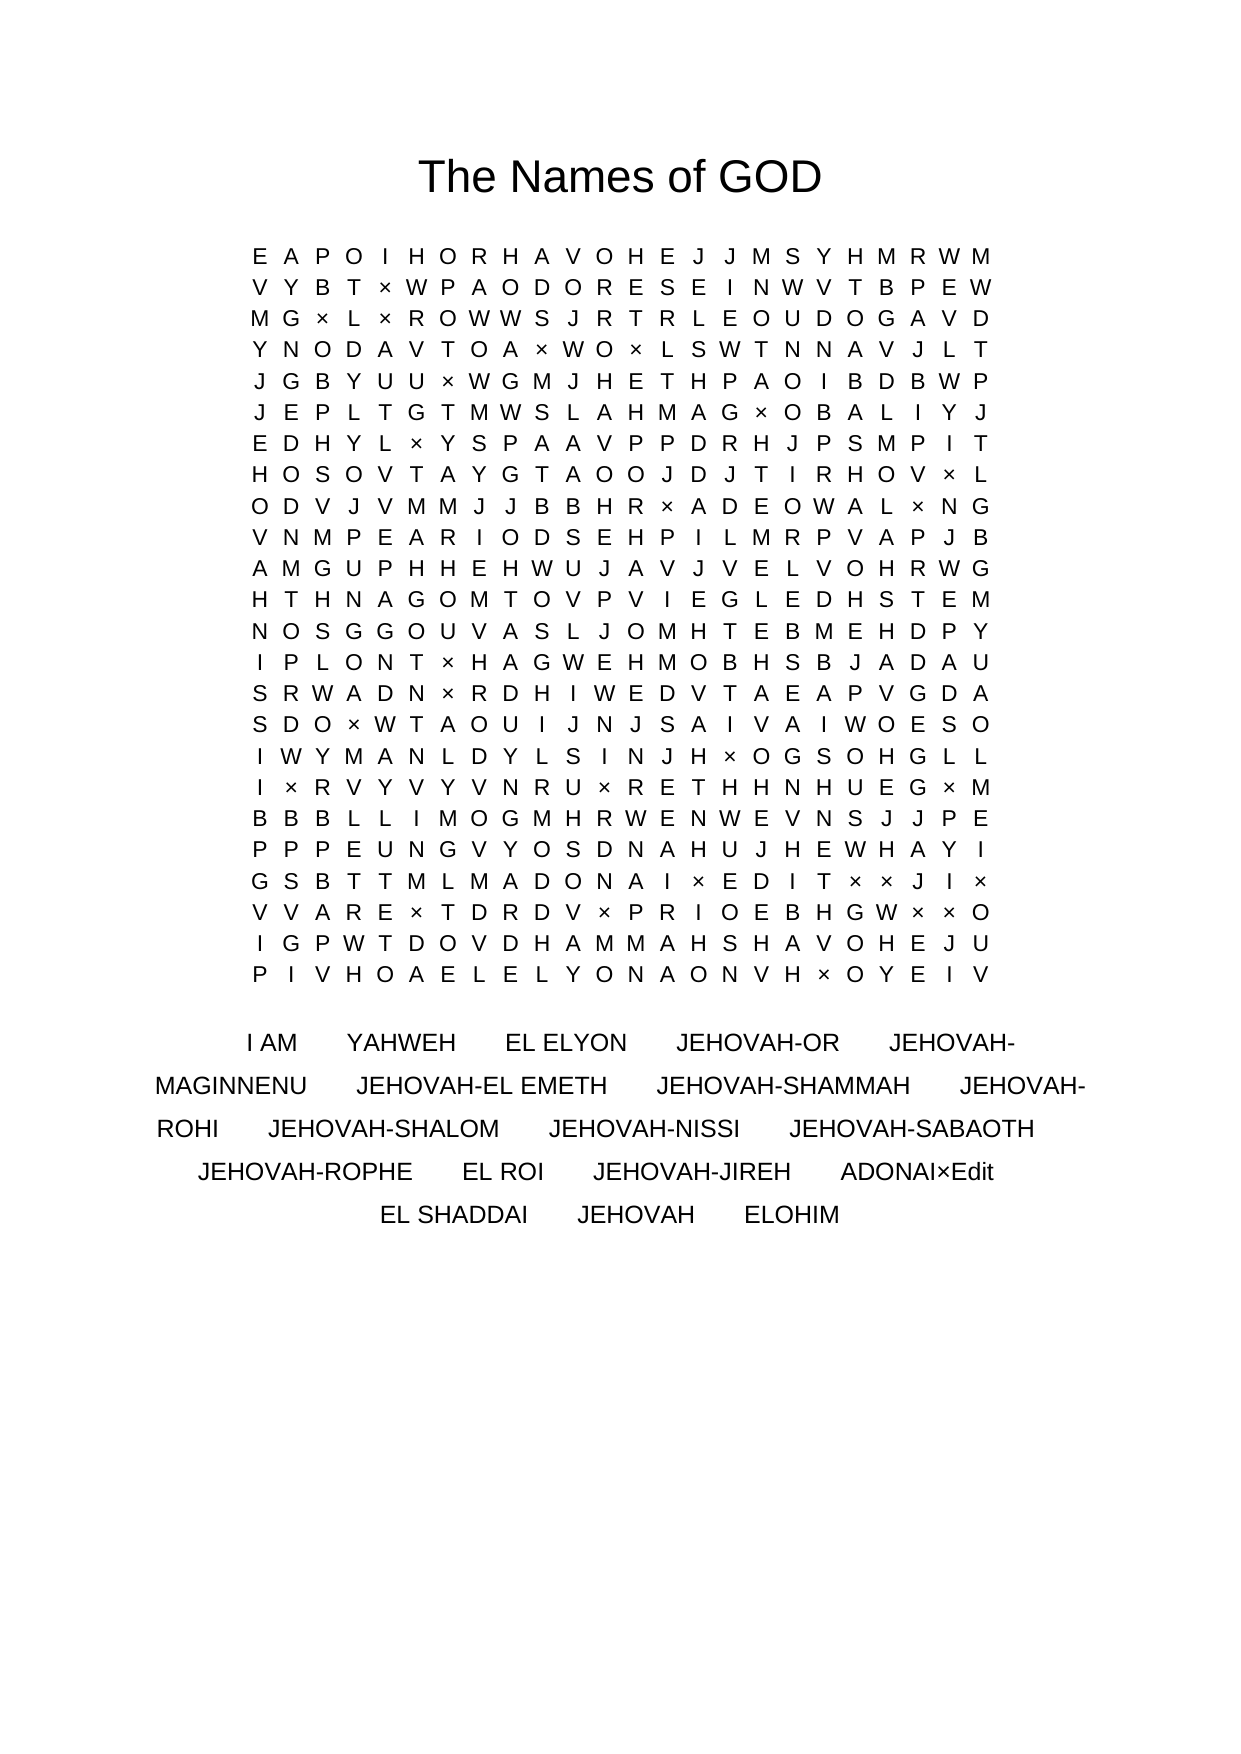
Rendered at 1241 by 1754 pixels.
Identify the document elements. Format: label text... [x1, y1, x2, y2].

table_cell I [244, 646, 275, 678]
text I AM YAHWEH EL ELYON JEHOVAH-OR JEHOVAH-MAGINNENU JEHOVAH-EL EMETH JEHOVAH-SHAMMAH JEHOVAH-ROHI JEHOVAH-SHALOM JEHOVAH-NISSI JEHOVAH-SABAOTH JEHOVAH-ROPHE EL ROI JEHOVAH-JIREH ADONAI×Edit EL SHADDAI JEHOVAH ELOHIM [150, 1028, 1090, 1229]
table_cell P [589, 584, 620, 615]
table_cell A [871, 521, 902, 553]
table_cell H [338, 959, 369, 990]
table_cell W [558, 334, 589, 365]
table_cell H [683, 834, 714, 865]
table_cell H [777, 834, 808, 865]
table_cell M [965, 584, 996, 615]
table_header M [871, 240, 902, 271]
table_cell J [902, 865, 933, 896]
table_cell S [464, 428, 495, 459]
table_header M [745, 240, 777, 271]
table_cell E [777, 584, 808, 615]
table_header S [777, 240, 808, 271]
table_cell V [777, 803, 808, 834]
table_cell × [840, 865, 871, 896]
table_cell G [965, 553, 996, 584]
table_cell A [495, 865, 526, 896]
table_cell H [620, 646, 651, 678]
table_cell P [902, 271, 933, 303]
table_cell T [338, 865, 369, 896]
table_cell V [808, 553, 839, 584]
table_cell J [934, 928, 965, 959]
table_cell M [307, 521, 338, 553]
title The Names of GOD [150, 150, 1090, 203]
table_cell × [526, 334, 557, 365]
table_cell W [934, 553, 965, 584]
table_cell S [558, 521, 589, 553]
table_header M [965, 240, 996, 271]
table_cell M [244, 303, 275, 334]
table_cell H [432, 553, 463, 584]
table_cell W [620, 803, 651, 834]
table_cell × [369, 271, 401, 303]
table_cell R [589, 303, 620, 334]
table_header O [338, 240, 369, 271]
table_cell O [840, 303, 871, 334]
table_cell Y [369, 771, 401, 803]
table_cell W [401, 271, 432, 303]
table_cell E [464, 553, 495, 584]
table_cell × [589, 896, 620, 928]
table_cell E [745, 553, 777, 584]
table_cell B [777, 896, 808, 928]
table_cell L [745, 584, 777, 615]
table_cell V [683, 678, 714, 709]
table_cell E [683, 271, 714, 303]
table_cell U [369, 365, 401, 396]
table_cell H [683, 740, 714, 771]
table_cell I [934, 959, 965, 990]
table_cell A [495, 334, 526, 365]
table_cell W [714, 803, 745, 834]
table_cell R [589, 803, 620, 834]
table_cell S [871, 584, 902, 615]
table_cell O [558, 271, 589, 303]
table_cell V [871, 334, 902, 365]
table_header A [275, 240, 307, 271]
table_cell A [558, 928, 589, 959]
table_cell I [714, 271, 745, 303]
table_cell V [338, 771, 369, 803]
table_cell D [275, 490, 307, 521]
table_cell N [495, 771, 526, 803]
table_cell × [934, 459, 965, 490]
table_cell V [808, 928, 839, 959]
table_cell V [307, 959, 338, 990]
table_cell E [934, 271, 965, 303]
table_cell A [369, 740, 401, 771]
table_cell O [683, 959, 714, 990]
table_cell O [840, 740, 871, 771]
table_cell O [745, 303, 777, 334]
table_cell Y [495, 834, 526, 865]
table_cell J [871, 803, 902, 834]
table_cell G [902, 678, 933, 709]
table_cell G [275, 928, 307, 959]
table_cell B [307, 803, 338, 834]
table_cell × [620, 334, 651, 365]
table_cell E [275, 396, 307, 428]
table_cell D [745, 865, 777, 896]
table_cell G [714, 396, 745, 428]
table_cell T [714, 678, 745, 709]
table_cell O [275, 615, 307, 646]
table_cell T [840, 271, 871, 303]
table_cell A [401, 959, 432, 990]
table_cell × [307, 303, 338, 334]
table_cell W [777, 271, 808, 303]
table_cell P [369, 553, 401, 584]
table_cell D [808, 584, 839, 615]
table_cell D [902, 646, 933, 678]
table_cell V [965, 959, 996, 990]
table_cell D [526, 865, 557, 896]
table_cell A [495, 615, 526, 646]
table_cell T [714, 615, 745, 646]
table_cell J [965, 396, 996, 428]
table_cell P [244, 834, 275, 865]
table_cell D [526, 896, 557, 928]
table_cell J [934, 521, 965, 553]
table_cell O [464, 334, 495, 365]
table_cell I [777, 865, 808, 896]
table_cell G [495, 365, 526, 396]
table_cell T [745, 334, 777, 365]
table_cell O [495, 271, 526, 303]
table_cell B [307, 271, 338, 303]
table_cell B [275, 803, 307, 834]
table_header R [464, 240, 495, 271]
table_cell R [464, 678, 495, 709]
table_cell R [620, 771, 651, 803]
table_cell N [620, 834, 651, 865]
table_cell A [620, 865, 651, 896]
table_cell E [714, 865, 745, 896]
table_cell V [808, 271, 839, 303]
table_cell M [651, 646, 683, 678]
table_cell Y [558, 959, 589, 990]
table_cell T [432, 334, 463, 365]
table_cell Y [934, 396, 965, 428]
table_cell B [965, 521, 996, 553]
table_cell W [871, 896, 902, 928]
table_cell B [307, 365, 338, 396]
table_cell × [338, 709, 369, 740]
table_cell A [934, 646, 965, 678]
table_cell L [558, 615, 589, 646]
table_cell A [871, 646, 902, 678]
table_cell M [526, 803, 557, 834]
table_cell S [244, 709, 275, 740]
table_cell T [526, 459, 557, 490]
table_cell O [589, 334, 620, 365]
table_cell G [275, 365, 307, 396]
table_cell V [369, 490, 401, 521]
table_cell E [902, 928, 933, 959]
table_cell W [275, 740, 307, 771]
table_cell A [651, 928, 683, 959]
table_cell U [777, 303, 808, 334]
table_cell S [651, 709, 683, 740]
table_cell U [714, 834, 745, 865]
table_cell A [683, 709, 714, 740]
table_cell I [244, 928, 275, 959]
table_cell A [558, 428, 589, 459]
table_cell A [495, 646, 526, 678]
table_cell T [432, 896, 463, 928]
table_cell G [965, 490, 996, 521]
table_cell R [401, 303, 432, 334]
table_cell O [871, 459, 902, 490]
table_cell N [620, 740, 651, 771]
table_cell R [338, 896, 369, 928]
table_cell N [401, 834, 432, 865]
table_cell H [620, 396, 651, 428]
table_cell W [934, 365, 965, 396]
table_cell D [495, 678, 526, 709]
table_cell R [651, 896, 683, 928]
table_cell × [745, 396, 777, 428]
table_cell × [808, 959, 839, 990]
table_cell × [651, 490, 683, 521]
table_cell U [558, 771, 589, 803]
table_cell V [558, 584, 589, 615]
table_cell T [401, 709, 432, 740]
table_cell M [651, 396, 683, 428]
table_cell O [745, 740, 777, 771]
table_cell H [714, 771, 745, 803]
table_cell M [965, 771, 996, 803]
table_cell P [651, 428, 683, 459]
table_header H [620, 240, 651, 271]
table_cell V [745, 959, 777, 990]
table_cell O [620, 615, 651, 646]
table_cell A [589, 396, 620, 428]
table_cell A [432, 459, 463, 490]
table_cell × [965, 865, 996, 896]
table_cell P [307, 928, 338, 959]
table_header A [526, 240, 557, 271]
table_cell A [683, 396, 714, 428]
table_cell H [840, 459, 871, 490]
table_cell M [401, 865, 432, 896]
table_cell V [464, 928, 495, 959]
table_header E [244, 240, 275, 271]
table_cell H [683, 615, 714, 646]
table_cell B [871, 271, 902, 303]
table_cell D [464, 740, 495, 771]
table_cell Y [432, 771, 463, 803]
table_cell O [620, 459, 651, 490]
table_cell G [401, 396, 432, 428]
table_cell T [432, 396, 463, 428]
table_cell U [558, 553, 589, 584]
table_cell W [808, 490, 839, 521]
table_cell L [871, 396, 902, 428]
table_cell O [840, 928, 871, 959]
table_cell H [777, 959, 808, 990]
table_cell D [275, 428, 307, 459]
table_cell R [620, 490, 651, 521]
table_header I [369, 240, 401, 271]
table_cell J [464, 490, 495, 521]
table_cell A [558, 459, 589, 490]
table_cell W [464, 303, 495, 334]
table_cell M [526, 365, 557, 396]
table_cell B [902, 365, 933, 396]
table_header H [840, 240, 871, 271]
table_cell P [808, 521, 839, 553]
table_cell E [589, 646, 620, 678]
table_cell E [369, 521, 401, 553]
table_cell M [808, 615, 839, 646]
table_cell T [369, 865, 401, 896]
table_cell J [244, 396, 275, 428]
table_cell U [338, 553, 369, 584]
table_cell I [714, 709, 745, 740]
table_cell H [871, 615, 902, 646]
table_cell P [840, 678, 871, 709]
table_cell I [558, 678, 589, 709]
table_cell I [934, 428, 965, 459]
table_cell D [495, 928, 526, 959]
table_cell W [495, 303, 526, 334]
table_cell E [745, 803, 777, 834]
table_cell S [526, 396, 557, 428]
table_cell I [589, 740, 620, 771]
table_cell V [745, 709, 777, 740]
table_cell J [244, 365, 275, 396]
table_cell S [808, 740, 839, 771]
table_cell P [808, 428, 839, 459]
table_cell T [651, 365, 683, 396]
table_cell T [338, 271, 369, 303]
table_cell × [934, 771, 965, 803]
table_cell U [840, 771, 871, 803]
table_cell I [777, 459, 808, 490]
table_cell E [495, 959, 526, 990]
table_cell H [307, 584, 338, 615]
table_cell R [808, 459, 839, 490]
table_cell M [651, 615, 683, 646]
table_cell T [745, 459, 777, 490]
table_cell U [965, 646, 996, 678]
table_cell E [338, 834, 369, 865]
table_cell E [902, 959, 933, 990]
table_cell J [338, 490, 369, 521]
table_cell S [307, 459, 338, 490]
table_cell × [902, 896, 933, 928]
table_cell H [840, 584, 871, 615]
table_cell V [307, 490, 338, 521]
table_cell Y [338, 428, 369, 459]
table_cell B [840, 365, 871, 396]
table_cell E [432, 959, 463, 990]
table_cell G [275, 303, 307, 334]
table_cell O [714, 896, 745, 928]
table_cell Y [338, 365, 369, 396]
table_cell L [338, 303, 369, 334]
table_cell O [495, 521, 526, 553]
table_cell I [808, 365, 839, 396]
table_cell O [307, 709, 338, 740]
table_cell A [808, 678, 839, 709]
table_cell I [244, 740, 275, 771]
table_cell G [307, 553, 338, 584]
table_cell W [840, 834, 871, 865]
table_cell R [651, 303, 683, 334]
table_cell H [307, 428, 338, 459]
table_cell L [464, 959, 495, 990]
table_cell L [934, 334, 965, 365]
table_cell E [934, 584, 965, 615]
table_cell J [558, 365, 589, 396]
table_cell J [777, 428, 808, 459]
table_cell A [840, 396, 871, 428]
table_cell A [840, 490, 871, 521]
table_cell M [871, 428, 902, 459]
table_cell T [495, 584, 526, 615]
table_cell Y [965, 615, 996, 646]
table_cell V [620, 584, 651, 615]
table_cell M [589, 928, 620, 959]
table_cell B [808, 396, 839, 428]
table_cell M [745, 521, 777, 553]
table_cell M [464, 865, 495, 896]
table_cell W [965, 271, 996, 303]
table_cell × [934, 896, 965, 928]
table_cell H [495, 553, 526, 584]
table_cell V [651, 553, 683, 584]
table_cell H [745, 928, 777, 959]
table_cell T [620, 303, 651, 334]
table_cell V [871, 678, 902, 709]
table_cell R [526, 771, 557, 803]
table_cell O [275, 459, 307, 490]
table_cell R [714, 428, 745, 459]
table_cell V [840, 521, 871, 553]
table_cell N [275, 521, 307, 553]
table_cell O [683, 646, 714, 678]
table_cell E [840, 615, 871, 646]
table_cell S [526, 615, 557, 646]
table_cell L [714, 521, 745, 553]
table_cell W [369, 709, 401, 740]
table_cell S [840, 803, 871, 834]
table_cell G [526, 646, 557, 678]
table_cell A [464, 271, 495, 303]
table_cell Y [464, 459, 495, 490]
table_cell × [369, 303, 401, 334]
table_cell H [745, 428, 777, 459]
table_cell J [495, 490, 526, 521]
table_cell S [777, 646, 808, 678]
table_cell B [714, 646, 745, 678]
table_cell H [464, 646, 495, 678]
table_cell T [965, 428, 996, 459]
table_cell S [683, 334, 714, 365]
table_cell A [777, 928, 808, 959]
table_cell S [244, 678, 275, 709]
table_cell A [401, 521, 432, 553]
table_cell H [745, 646, 777, 678]
table_cell R [275, 678, 307, 709]
table_cell A [432, 709, 463, 740]
table_cell N [808, 334, 839, 365]
table_cell J [683, 553, 714, 584]
table_cell O [244, 490, 275, 521]
table_header J [714, 240, 745, 271]
table_header J [683, 240, 714, 271]
table_cell H [244, 584, 275, 615]
table_cell T [369, 928, 401, 959]
table_cell O [338, 646, 369, 678]
table_cell D [808, 303, 839, 334]
table_cell O [558, 865, 589, 896]
table_cell N [620, 959, 651, 990]
table_cell M [401, 490, 432, 521]
table_cell J [651, 459, 683, 490]
table_cell P [934, 615, 965, 646]
table_cell I [401, 803, 432, 834]
table_cell E [244, 428, 275, 459]
table_cell A [745, 365, 777, 396]
table_cell O [432, 928, 463, 959]
table_cell Y [244, 334, 275, 365]
table_cell D [526, 271, 557, 303]
table_cell H [683, 928, 714, 959]
table_cell V [275, 896, 307, 928]
table_cell H [589, 490, 620, 521]
table_cell S [558, 834, 589, 865]
table_cell A [369, 334, 401, 365]
table_cell L [777, 553, 808, 584]
table_cell I [934, 865, 965, 896]
table_cell W [589, 678, 620, 709]
table_cell A [777, 709, 808, 740]
table_cell G [714, 584, 745, 615]
table_cell H [589, 365, 620, 396]
table_cell G [369, 615, 401, 646]
table_cell P [620, 428, 651, 459]
table_cell L [338, 803, 369, 834]
table_cell D [965, 303, 996, 334]
table_cell D [714, 490, 745, 521]
table_cell I [651, 865, 683, 896]
table_cell T [401, 459, 432, 490]
table_cell × [683, 865, 714, 896]
table_cell N [275, 334, 307, 365]
table_cell L [369, 428, 401, 459]
table_header H [495, 240, 526, 271]
table_cell S [275, 865, 307, 896]
table_cell S [714, 928, 745, 959]
table_cell O [840, 959, 871, 990]
table_cell E [777, 678, 808, 709]
table_cell T [902, 584, 933, 615]
table_cell P [244, 959, 275, 990]
table_cell L [871, 490, 902, 521]
table_cell M [432, 490, 463, 521]
table_cell × [871, 865, 902, 896]
table_cell A [683, 490, 714, 521]
table_cell D [902, 615, 933, 646]
table_cell H [401, 553, 432, 584]
table_cell P [902, 428, 933, 459]
table_cell W [558, 646, 589, 678]
table_cell V [558, 896, 589, 928]
table_cell J [620, 709, 651, 740]
table_cell N [777, 771, 808, 803]
table_cell × [589, 771, 620, 803]
table_cell E [871, 771, 902, 803]
table_cell E [369, 896, 401, 928]
table_cell N [244, 615, 275, 646]
table_cell R [432, 521, 463, 553]
table_cell N [777, 334, 808, 365]
table_cell V [464, 771, 495, 803]
table_cell S [558, 740, 589, 771]
table_cell D [401, 928, 432, 959]
table_cell G [244, 865, 275, 896]
table_cell O [369, 959, 401, 990]
table_cell D [369, 678, 401, 709]
table_cell W [307, 678, 338, 709]
table_cell H [526, 678, 557, 709]
table_cell G [902, 740, 933, 771]
table_cell × [401, 896, 432, 928]
table_cell N [589, 709, 620, 740]
table_cell U [495, 709, 526, 740]
table_cell H [745, 771, 777, 803]
table_cell L [558, 396, 589, 428]
table_cell E [902, 709, 933, 740]
table_cell O [307, 334, 338, 365]
table_cell Y [495, 740, 526, 771]
table_cell O [840, 553, 871, 584]
table_cell A [307, 896, 338, 928]
table_cell H [808, 771, 839, 803]
table_cell P [965, 365, 996, 396]
table_cell E [651, 771, 683, 803]
table_cell I [808, 709, 839, 740]
table_cell H [683, 365, 714, 396]
table_cell H [526, 928, 557, 959]
table_cell P [275, 646, 307, 678]
table_cell I [902, 396, 933, 428]
table_cell U [432, 615, 463, 646]
table_cell O [589, 459, 620, 490]
table_header O [589, 240, 620, 271]
table_cell N [934, 490, 965, 521]
table_cell J [589, 553, 620, 584]
table_cell O [464, 803, 495, 834]
table_cell M [432, 803, 463, 834]
table_cell Y [934, 834, 965, 865]
table_header Y [808, 240, 839, 271]
table_cell L [338, 396, 369, 428]
table_cell N [369, 646, 401, 678]
table_cell A [745, 678, 777, 709]
table_cell N [401, 678, 432, 709]
table_cell P [620, 896, 651, 928]
table_cell P [307, 834, 338, 865]
table_cell O [777, 490, 808, 521]
table_cell E [683, 584, 714, 615]
table_cell R [495, 896, 526, 928]
table_cell D [871, 365, 902, 396]
table_cell M [464, 396, 495, 428]
table_cell × [432, 678, 463, 709]
table_cell S [840, 428, 871, 459]
table_cell B [777, 615, 808, 646]
table_cell T [369, 396, 401, 428]
table_cell A [338, 678, 369, 709]
table_cell O [777, 396, 808, 428]
table_cell N [589, 865, 620, 896]
table_cell I [526, 709, 557, 740]
table_cell L [965, 459, 996, 490]
table_cell B [307, 865, 338, 896]
table_cell D [683, 428, 714, 459]
table_cell J [558, 303, 589, 334]
table_cell B [558, 490, 589, 521]
table_cell A [651, 959, 683, 990]
table_cell E [745, 896, 777, 928]
table_header V [558, 240, 589, 271]
table_cell V [401, 334, 432, 365]
table_cell G [401, 584, 432, 615]
table_header P [307, 240, 338, 271]
table_cell I [464, 521, 495, 553]
table_cell N [401, 740, 432, 771]
table_cell M [620, 928, 651, 959]
table_cell V [902, 459, 933, 490]
table_cell U [401, 365, 432, 396]
table_cell V [464, 834, 495, 865]
table_cell M [275, 553, 307, 584]
table_cell N [808, 803, 839, 834]
table_cell P [714, 365, 745, 396]
table_cell H [620, 521, 651, 553]
table_cell H [558, 803, 589, 834]
table_cell J [902, 334, 933, 365]
table_cell L [683, 303, 714, 334]
table_cell E [808, 834, 839, 865]
table_cell T [683, 771, 714, 803]
table_cell O [871, 709, 902, 740]
table_cell A [965, 678, 996, 709]
table_cell O [965, 709, 996, 740]
table_cell G [871, 303, 902, 334]
table_cell V [244, 896, 275, 928]
table_cell Y [871, 959, 902, 990]
table_cell P [338, 521, 369, 553]
table_cell × [432, 365, 463, 396]
table_cell V [589, 428, 620, 459]
table_cell W [526, 553, 557, 584]
table_cell O [589, 959, 620, 990]
table_cell H [871, 928, 902, 959]
table_cell P [432, 271, 463, 303]
table_cell E [745, 490, 777, 521]
table_cell A [526, 428, 557, 459]
table_cell A [902, 834, 933, 865]
table_cell E [651, 803, 683, 834]
table_cell D [275, 709, 307, 740]
table_cell S [934, 709, 965, 740]
table_cell S [307, 615, 338, 646]
table_cell I [651, 584, 683, 615]
table_cell D [651, 678, 683, 709]
table_cell H [871, 553, 902, 584]
table_cell J [745, 834, 777, 865]
table_cell B [244, 803, 275, 834]
table_cell N [683, 803, 714, 834]
table_cell J [651, 740, 683, 771]
table_cell V [244, 271, 275, 303]
table_cell H [871, 834, 902, 865]
table_cell E [620, 678, 651, 709]
table_cell G [432, 834, 463, 865]
table_header W [934, 240, 965, 271]
table_cell I [275, 959, 307, 990]
table_cell O [401, 615, 432, 646]
table_cell H [871, 740, 902, 771]
table_cell G [902, 771, 933, 803]
table_cell I [965, 834, 996, 865]
table_cell V [369, 459, 401, 490]
table_cell E [620, 365, 651, 396]
table_cell Y [432, 428, 463, 459]
table_cell J [714, 459, 745, 490]
table_cell T [275, 584, 307, 615]
table_cell W [495, 396, 526, 428]
table_cell L [965, 740, 996, 771]
table_cell V [714, 553, 745, 584]
table_cell O [338, 459, 369, 490]
table_cell L [934, 740, 965, 771]
table_cell T [808, 865, 839, 896]
table_cell Y [275, 271, 307, 303]
table_cell L [651, 334, 683, 365]
table_cell A [651, 834, 683, 865]
table_cell N [745, 271, 777, 303]
table_cell B [526, 490, 557, 521]
table_cell × [401, 428, 432, 459]
table_cell P [307, 396, 338, 428]
table_cell N [338, 584, 369, 615]
table_cell P [934, 803, 965, 834]
table_cell M [464, 584, 495, 615]
table_header E [651, 240, 683, 271]
table_cell D [683, 459, 714, 490]
table_cell I [683, 896, 714, 928]
table_cell D [589, 834, 620, 865]
table_cell × [275, 771, 307, 803]
table_cell L [432, 865, 463, 896]
table_cell O [965, 896, 996, 928]
table_cell A [369, 584, 401, 615]
table_cell P [902, 521, 933, 553]
table_cell G [495, 459, 526, 490]
table_cell L [526, 959, 557, 990]
table_cell H [244, 459, 275, 490]
table_cell A [902, 303, 933, 334]
table_header H [401, 240, 432, 271]
table_cell J [840, 646, 871, 678]
table_cell × [902, 490, 933, 521]
table_cell A [620, 553, 651, 584]
table_cell O [777, 365, 808, 396]
table_cell E [620, 271, 651, 303]
table_cell O [526, 834, 557, 865]
table_cell M [338, 740, 369, 771]
table_cell P [275, 834, 307, 865]
table_cell D [526, 521, 557, 553]
table_cell J [902, 803, 933, 834]
table_cell E [745, 615, 777, 646]
table_header R [902, 240, 933, 271]
table_cell L [432, 740, 463, 771]
table_cell W [338, 928, 369, 959]
table_cell × [714, 740, 745, 771]
table_cell E [965, 803, 996, 834]
table_cell R [307, 771, 338, 803]
table_cell O [526, 584, 557, 615]
table_cell D [338, 334, 369, 365]
table_cell T [965, 334, 996, 365]
table_cell B [808, 646, 839, 678]
table_cell G [840, 896, 871, 928]
table_cell O [432, 584, 463, 615]
table_cell U [965, 928, 996, 959]
table_cell W [464, 365, 495, 396]
table_cell G [777, 740, 808, 771]
table_cell V [401, 771, 432, 803]
table_cell V [244, 521, 275, 553]
table_cell J [558, 709, 589, 740]
table_cell × [432, 646, 463, 678]
table_header O [432, 240, 463, 271]
table_cell O [464, 709, 495, 740]
table_cell V [934, 303, 965, 334]
table_cell S [526, 303, 557, 334]
table_cell A [840, 334, 871, 365]
table_cell Y [307, 740, 338, 771]
table_cell I [244, 771, 275, 803]
table_cell H [808, 896, 839, 928]
table_cell P [651, 521, 683, 553]
table_cell E [714, 303, 745, 334]
table_cell D [934, 678, 965, 709]
table_cell J [589, 615, 620, 646]
table_cell P [495, 428, 526, 459]
table_cell G [495, 803, 526, 834]
table_cell S [651, 271, 683, 303]
table_cell R [777, 521, 808, 553]
table_cell U [369, 834, 401, 865]
table_cell V [464, 615, 495, 646]
table_cell R [589, 271, 620, 303]
table_cell E [589, 521, 620, 553]
table_cell L [526, 740, 557, 771]
table_cell G [338, 615, 369, 646]
table_cell T [401, 646, 432, 678]
table_cell I [683, 521, 714, 553]
table_cell A [244, 553, 275, 584]
table_cell N [714, 959, 745, 990]
table_cell W [840, 709, 871, 740]
table_cell W [714, 334, 745, 365]
table_cell L [307, 646, 338, 678]
table_cell L [369, 803, 401, 834]
table_cell O [432, 303, 463, 334]
table_cell R [902, 553, 933, 584]
table_cell D [464, 896, 495, 928]
